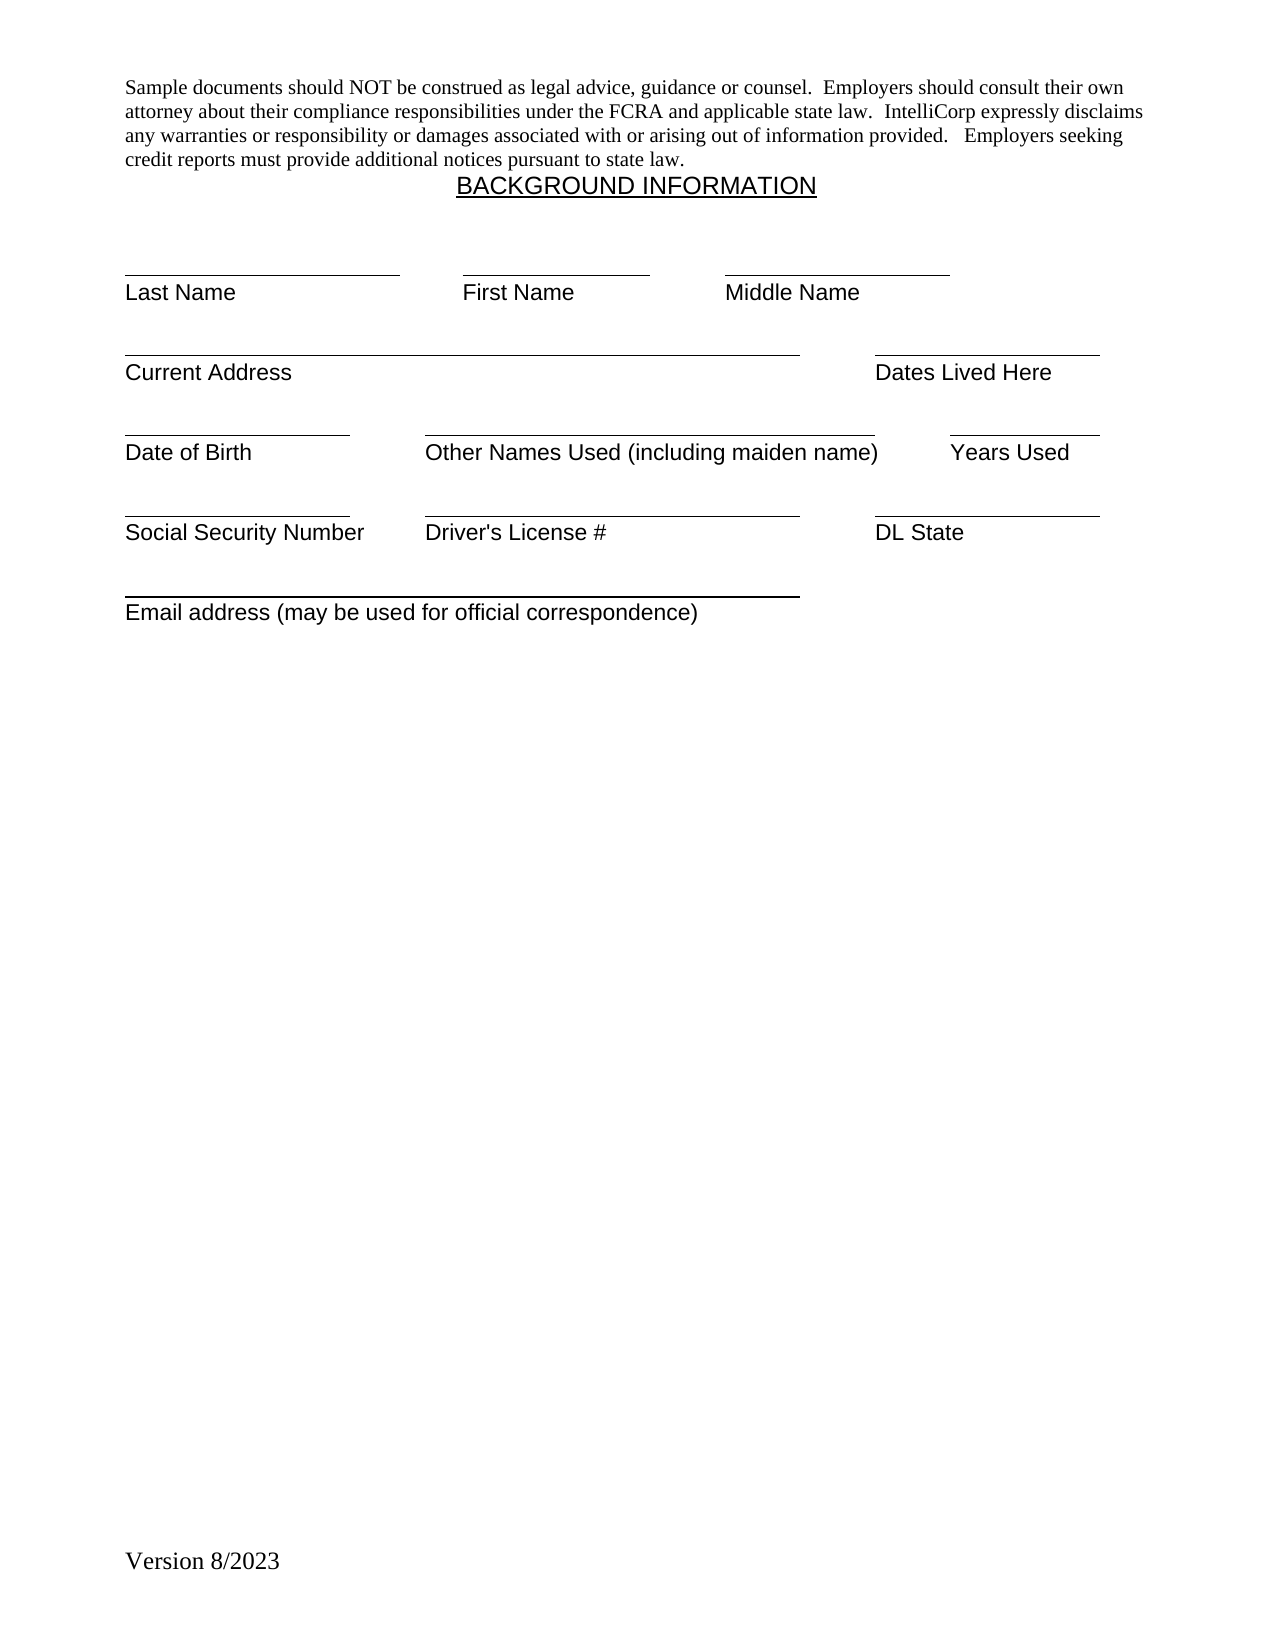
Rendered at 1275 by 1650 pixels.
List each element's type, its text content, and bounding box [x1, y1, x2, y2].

text BACKGROUND INFORMATION [125, 171, 1148, 200]
text Date of Birth Other Names Used (including maiden name) Years Used [125, 439, 1148, 465]
text Current Address Dates Lived Here [125, 359, 1148, 385]
text Email address (may be used for official correspondence) [125, 599, 1148, 626]
text Last Name First Name Middle Name [125, 279, 1148, 305]
text Social Security Number Driver's License # DL State [125, 519, 1148, 546]
